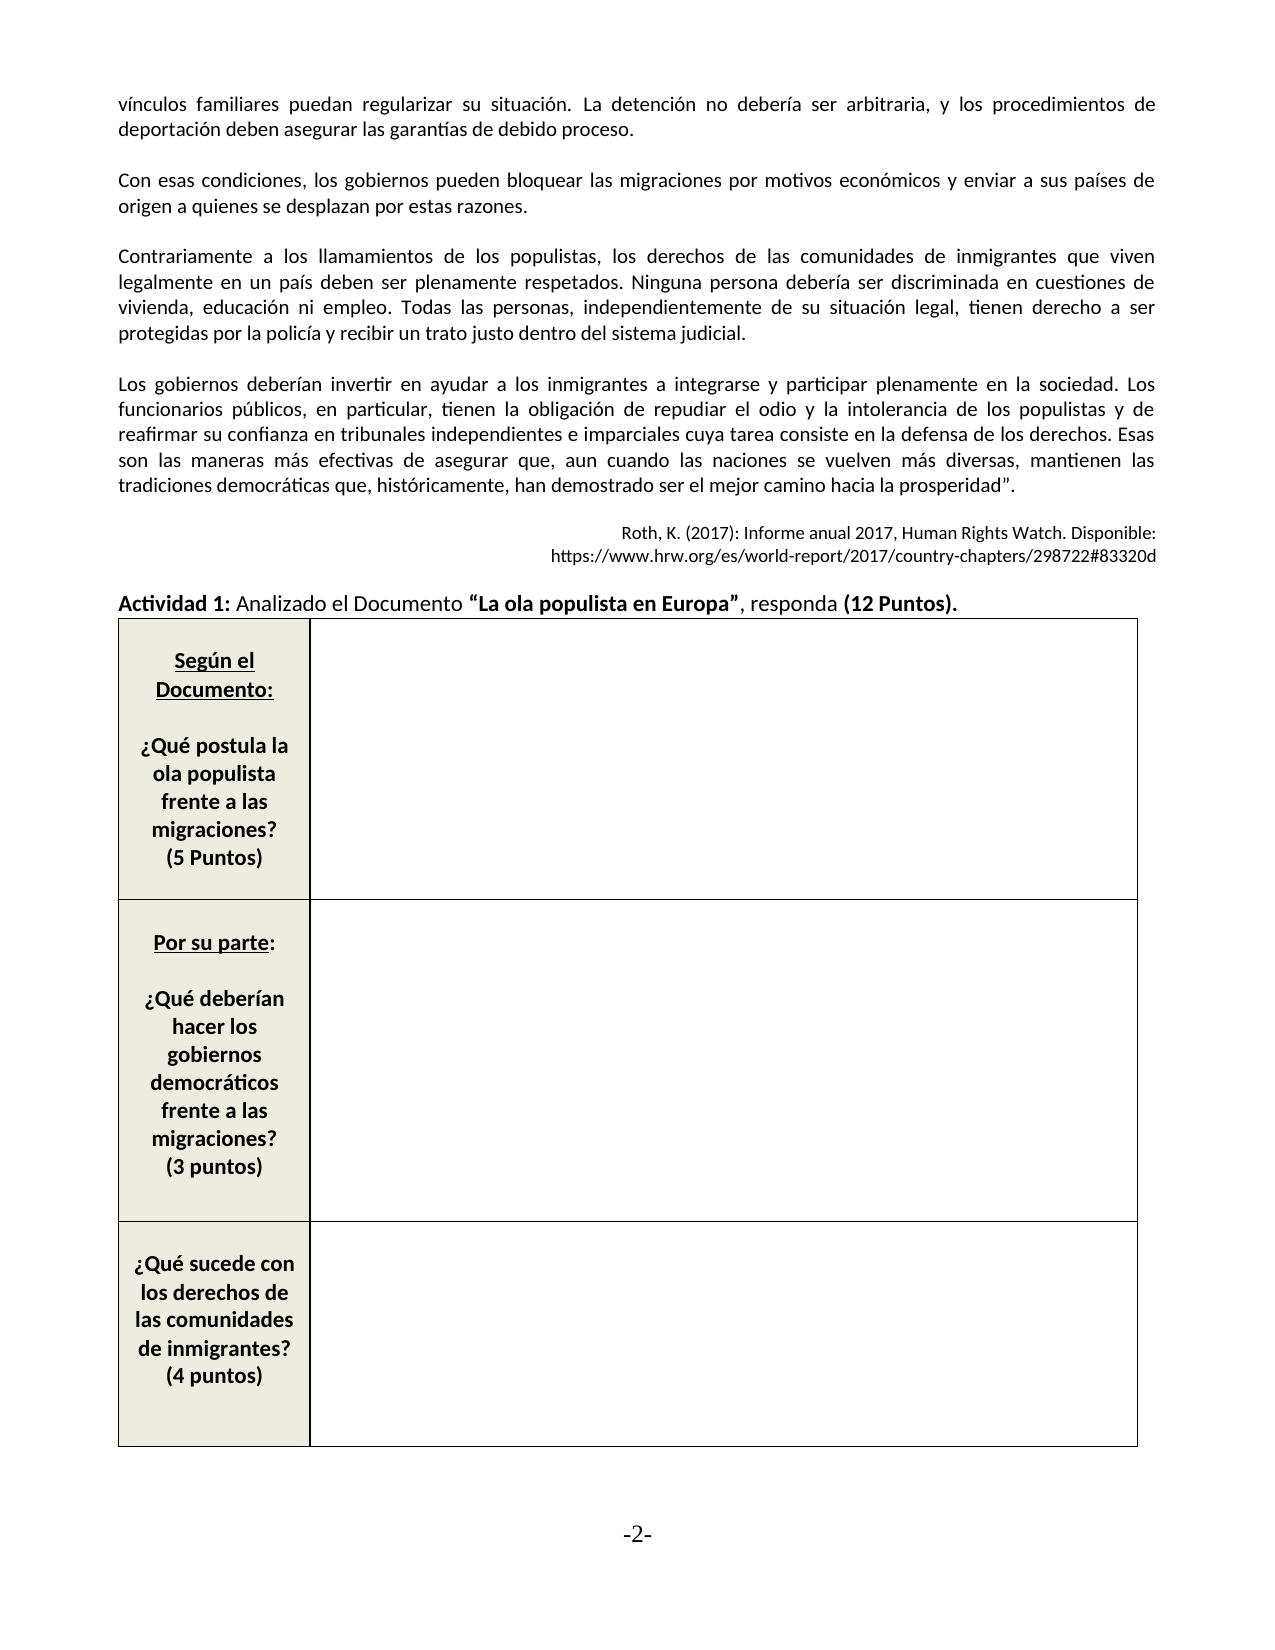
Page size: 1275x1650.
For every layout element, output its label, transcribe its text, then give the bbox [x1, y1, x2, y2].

text Roth, K. (2017): Informe anual 2017, Human Rights Watch. Disponible: https://www.hrw.org/es/world-report/2017/country-chapters/298722#83320d [118, 521, 1157, 567]
text Contrariamente a los llamamientos de los populistas, los derechos de las comunidades de inmigrantes que viven legalmente en un país deben ser plenamente respetados. Ninguna persona debería ser discriminada en cuestiones de vivienda, educación ni empleo. Todas las personas, independientemente de su situación legal, tienen derecho a ser protegidas por la policía y recibir un trato justo dentro del sistema judicial. [118, 244, 1157, 345]
text Actividad 1: Analizado el Documento “La ola populista en Europa”, responda (12 Puntos). [118, 589, 1157, 618]
text Con esas condiciones, los gobiernos pueden bloquear las migraciones por motivos económicos y enviar a sus países de origen a quienes se desplazan por estas razones. [118, 167, 1157, 218]
table_cell [311, 1222, 1137, 1446]
table_header [311, 619, 1137, 899]
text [118, 89, 1157, 142]
table_header Según el Documento: ¿Qué postula la ola populista frente a las migraciones? (5 Puntos) [119, 619, 309, 899]
text Los gobiernos deberían invertir en ayudar a los inmigrantes a integrarse y participar plenamente en la sociedad. Los funcionarios públicos, en particular, tienen la obligación de repudiar el odio y la intolerancia de los populistas y de reafirmar su confianza en tribunales independientes e imparciales cuya tarea consiste en la defensa de los derechos. Esas son las maneras más efectivas de asegurar que, aun cuando las naciones se vuelven más diversas, mantienen las tradiciones democráticas que, históricamente, han demostrado ser el mejor camino hacia la prosperidad”. [118, 371, 1157, 498]
table_cell ¿Qué sucede con los derechos de las comunidades de inmigrantes? (4 puntos) [119, 1222, 309, 1446]
table_cell Por su parte: ¿Qué deberían hacer los gobiernos democráticos frente a las migraciones? (3 puntos) [119, 900, 309, 1221]
table_cell [311, 900, 1137, 1221]
